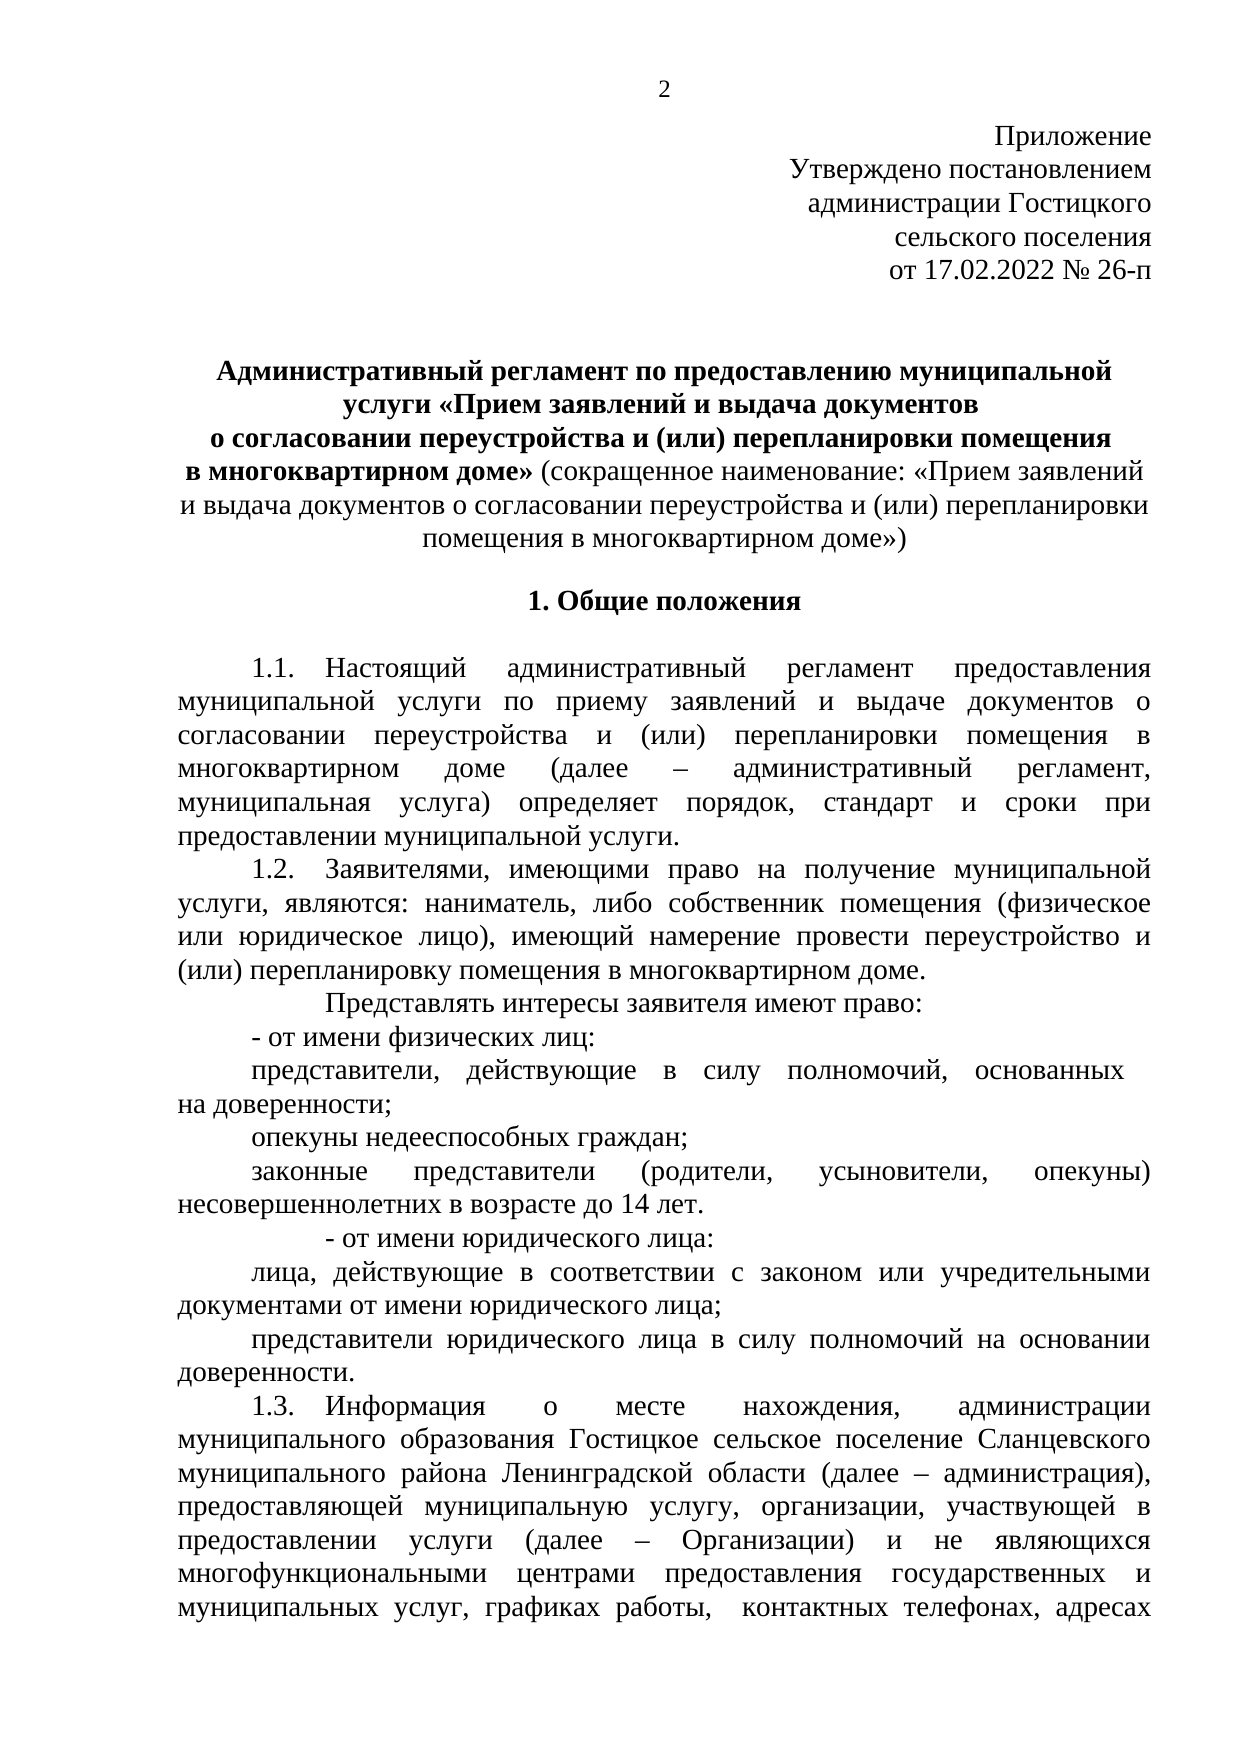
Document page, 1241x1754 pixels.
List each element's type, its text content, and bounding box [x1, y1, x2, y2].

text представители юридического лица в силу полномочий на основании доверенности. [177, 1321, 1152, 1388]
text Приложение [177, 118, 1152, 152]
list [177, 1388, 1152, 1623]
text законные представители (родители, усыновители, опекуны) несовершеннолетних в возрасте до 14 лет. [177, 1153, 1152, 1220]
text - от имени физических лиц: [177, 1019, 1152, 1052]
text 1. Общие положения [177, 583, 1152, 616]
list Заявителями, имеющими право на получение муниципальной услуги, являются: наниматель, либо собственник помещения (физическое или юридическое лицо), имеющий намерение провести переустройство и (или) перепланировку помещения в многоквартирном доме. [177, 851, 1152, 985]
text от 17.02.2022 № 26-п [177, 252, 1152, 286]
list Настоящий административный регламент предоставления муниципальной услуги по приему заявлений и выдаче документов о согласовании переустройства и (или) перепланировки помещения в многоквартирном доме (далее – административный регламент, муниципальная услуга) определяет порядок, стандарт и сроки при предоставлении муниципальной услуги. [177, 650, 1152, 851]
text Представлять интересы заявителя имеют право: [251, 985, 1152, 1019]
text лица, действующие в соответствии с законом или учредительными документами от имени юридического лица; [177, 1254, 1152, 1321]
text сельского поселения [177, 219, 1152, 252]
text Административный регламент по предоставлению муниципальной услуги «Прием заявлений и выдача документов о согласовании переустройства и (или) перепланировки помещения в многоквартирном доме» (сокращенное наименование: «Прием заявлений и выдача документов о согласовании переустройства и (или) перепланировки помещения в многоквартирном доме») [177, 353, 1152, 583]
text - от имени юридического лица: [251, 1220, 1152, 1254]
text представители, действующие в силу полномочий, основанных на доверенности; [177, 1052, 1152, 1119]
text администрации Гостицкого [177, 185, 1152, 219]
text опекуны недееспособных граждан; [177, 1119, 1152, 1153]
text Утверждено постановлением [177, 152, 1152, 185]
